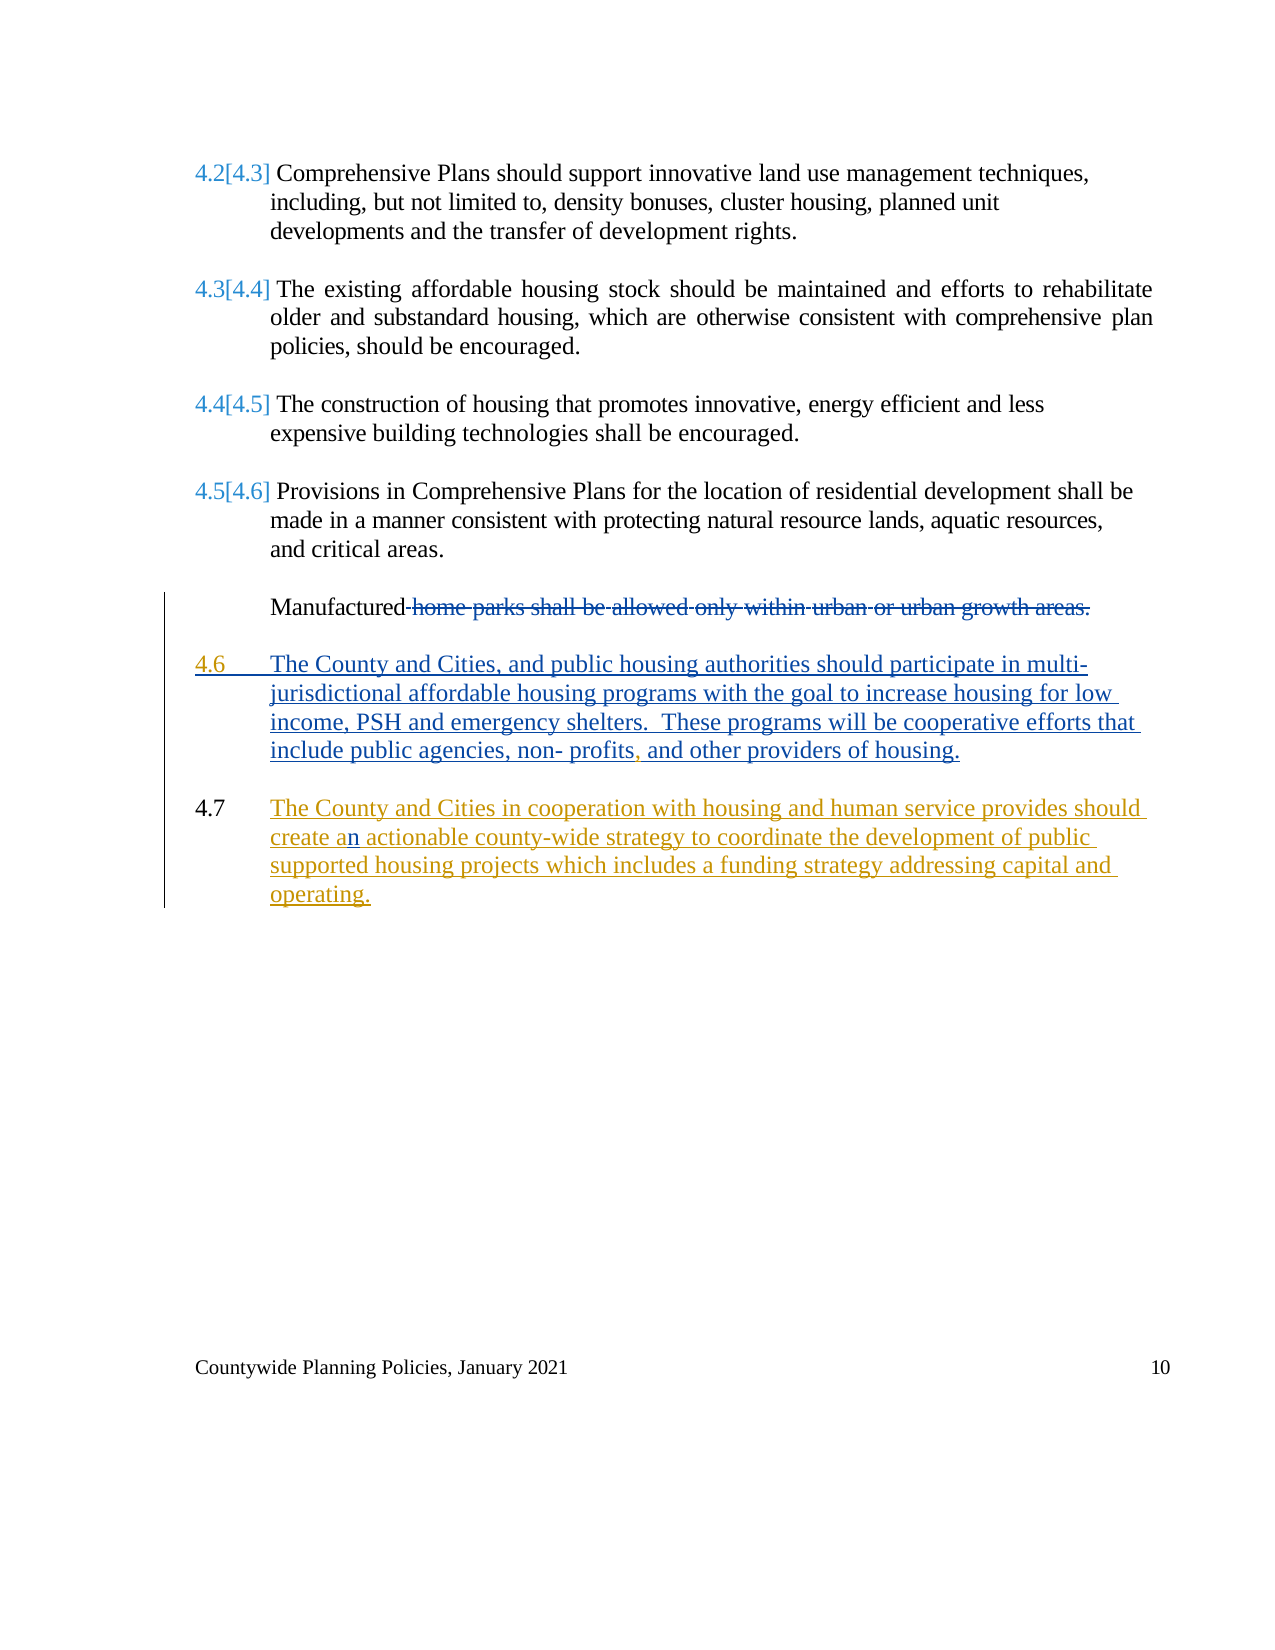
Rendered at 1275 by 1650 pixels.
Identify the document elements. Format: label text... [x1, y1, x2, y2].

list Provisions in Comprehensive Plans for the location of residential development shall be made in a manner consistent with protecting natural resource lands, aquatic resources, and critical areas. [195, 476, 1136, 562]
text Countywide Planning Policies, January 2021 10 [195, 1355, 1181, 1379]
list The existing affordable housing stock should be maintained and efforts to rehabilitate older and substandard housing, which are otherwise consistent with comprehensive plan policies, should be encouraged. [195, 274, 1153, 360]
list The construction of housing that promotes innovative, energy efficient and less expensive building technologies shall be encouraged. [195, 389, 1132, 447]
list Comprehensive Plans should support innovative land use management techniques, including, but not limited to, density bonuses, cluster housing, planned unit developments and the transfer of development rights. [195, 158, 1130, 244]
